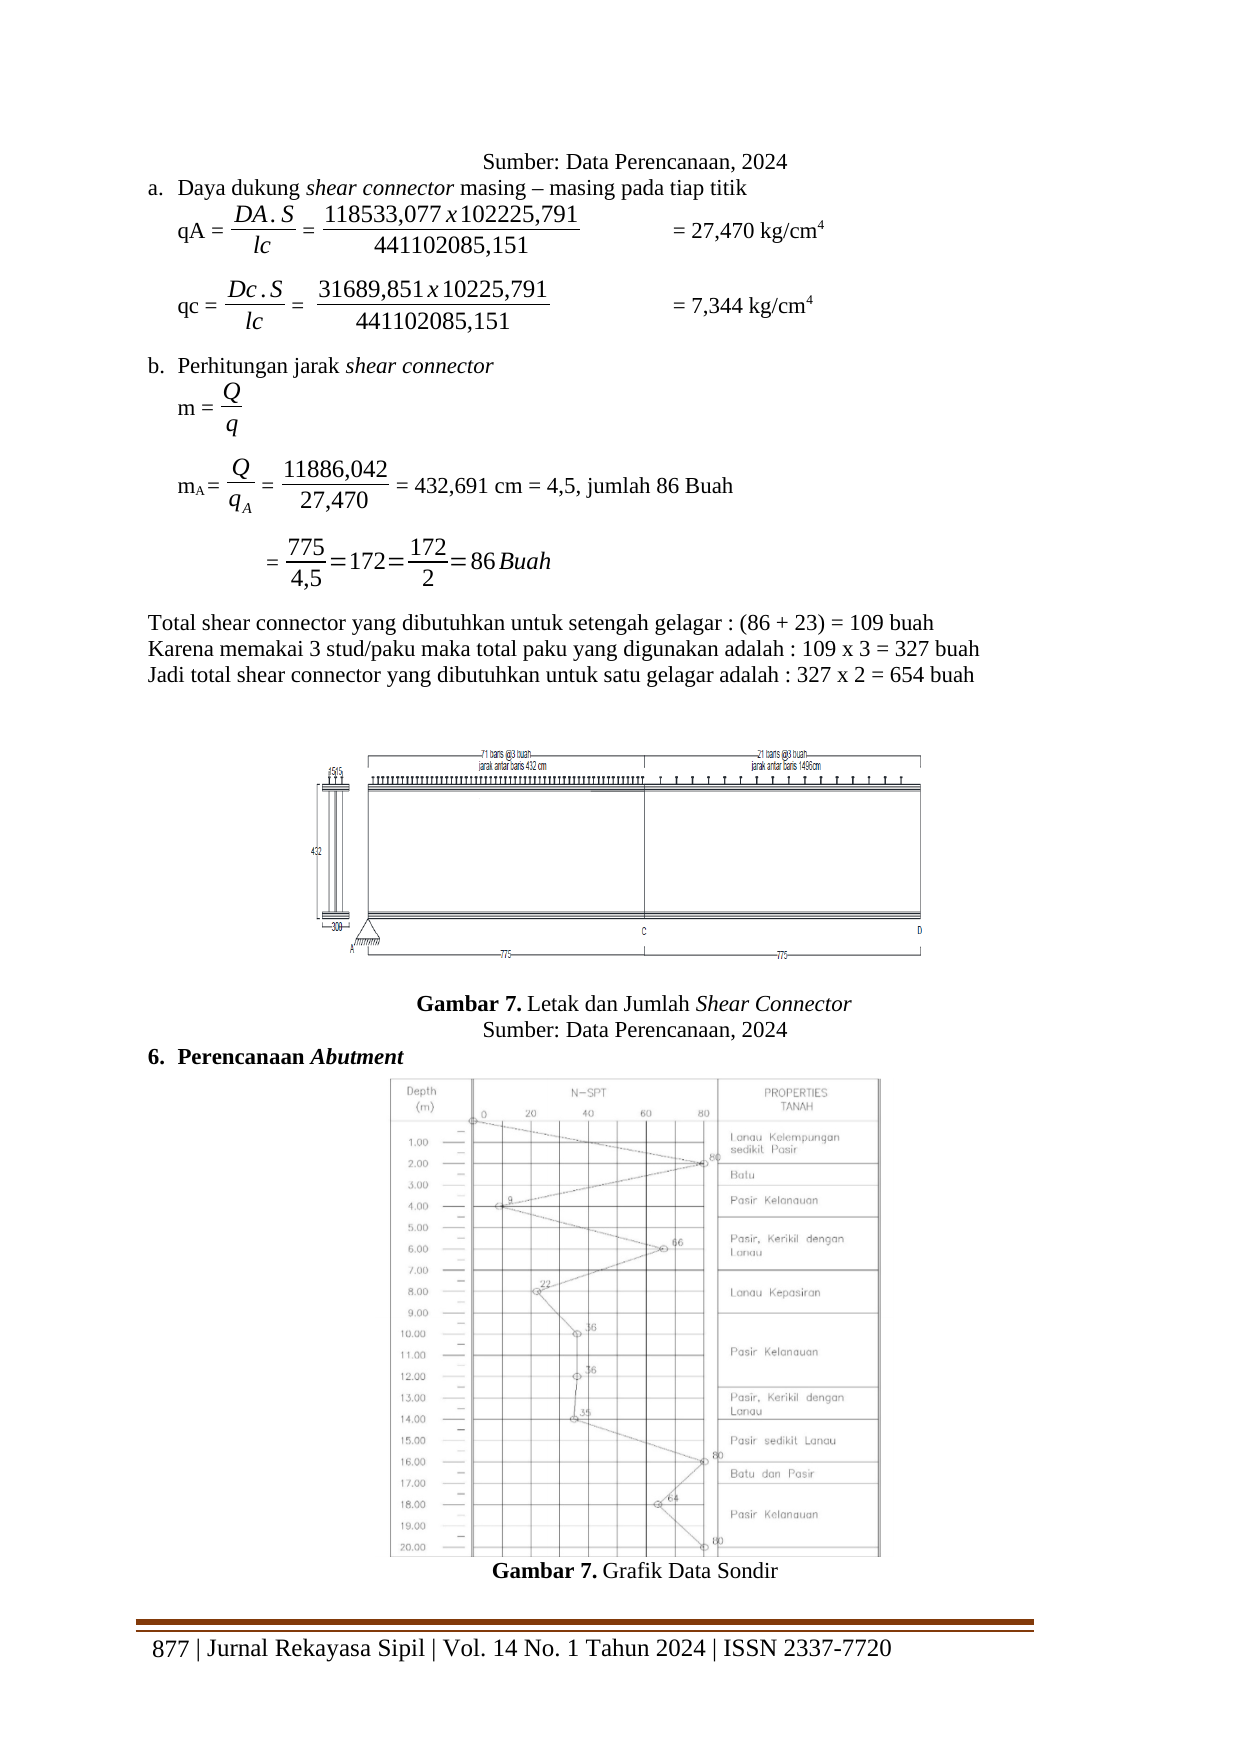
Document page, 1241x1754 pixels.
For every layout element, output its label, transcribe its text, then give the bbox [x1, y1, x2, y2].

list Sumber: Data Perencanaan, 2024 [177, 1017, 1092, 1043]
text qc = = = 7,344 kg/cm4 [177, 276, 1092, 335]
list m = [177, 378, 1092, 437]
list Perhitungan jarak shear connector [148, 352, 1092, 378]
text Karena memakai 3 stud/paku maka total paku yang digunakan adalah : 109 x 3 = 327 buah [148, 635, 1092, 661]
text Total shear connector yang dibutuhkan untuk setengah gelagar : (86 + 23) = 109 buah [148, 609, 1092, 635]
list Daya dukung shear connector masing – masing pada tiap titik [148, 174, 1092, 200]
text qA = = = 27,470 kg/cm4 [177, 200, 1092, 259]
picture [376, 1079, 894, 1557]
list Gambar 7. Grafik Data Sondir [177, 1557, 1092, 1583]
list Perencanaan Abutment [148, 1043, 1092, 1069]
list Sumber: Data Perencanaan, 2024 [177, 148, 1092, 174]
list Gambar 7. Letak dan Jumlah Shear Connector [177, 990, 1092, 1017]
text mA = = = 432,691 cm = 4,5, jumlah 86 Buah [148, 454, 1092, 516]
text = [148, 533, 1092, 592]
text Jadi total shear connector yang dibutuhkan untuk satu gelagar adalah : 327 x 2 = 654 buah [148, 661, 1092, 688]
picture [301, 730, 939, 974]
